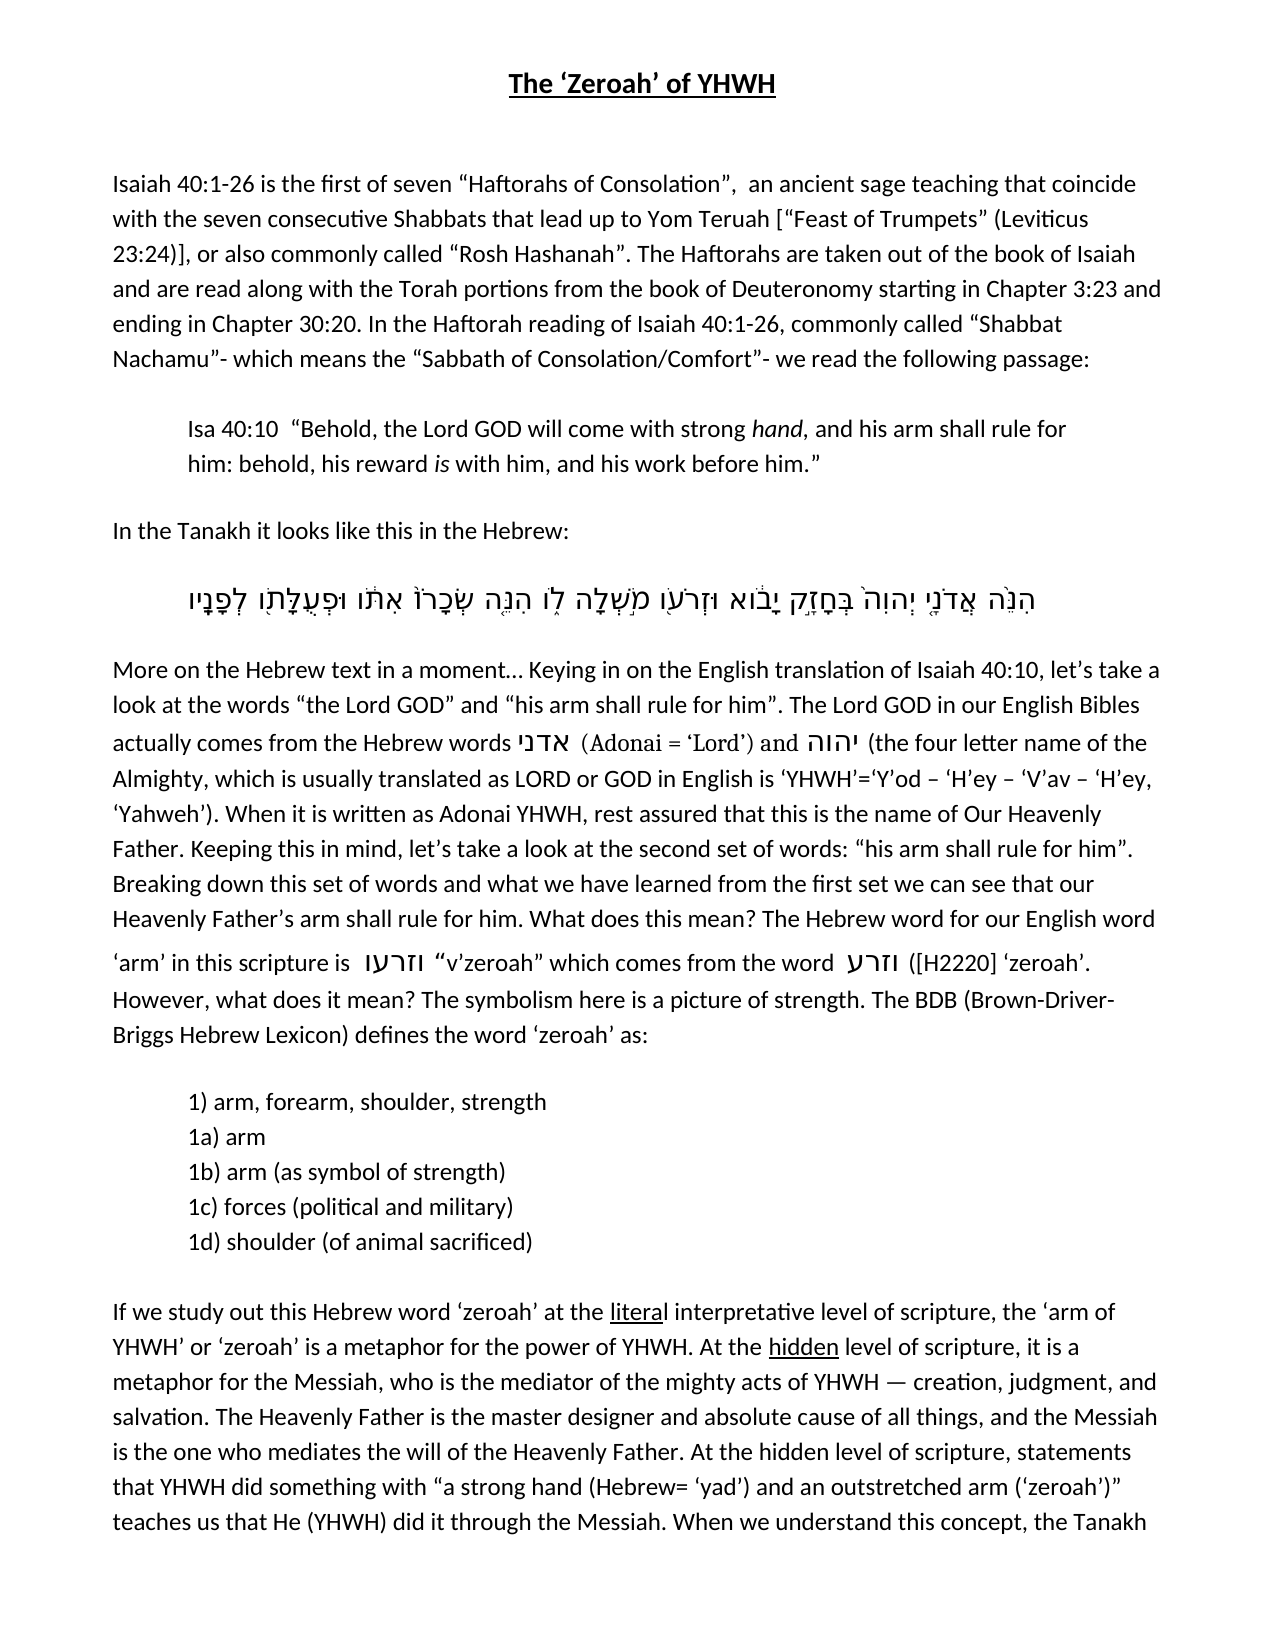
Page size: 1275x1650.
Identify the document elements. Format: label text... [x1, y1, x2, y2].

text In the Tanakh it looks like this in the Hebrew: [112, 516, 1172, 546]
text Isaiah 40:1-26 is the first of seven “Haftorahs of Consolation”, an ancient sage teaching that coincide with the seven consecutive Shabbats that lead up to Yom Teruah [“Feast of Trumpets” (Leviticus 23:24)], or also commonly called “Rosh Hashanah”. The Haftorahs are taken out of the book of Isaiah and are read along with the Torah portions from the book of Deuteronomy starting in Chapter 3:23 and ending in Chapter 30:20. In the Haftorah reading of Isaiah 40:1-26, commonly called “Shabbat Nachamu”- which means the “Sabbath of Consolation/Comfort”- we read the following passage: [112, 168, 1172, 374]
text 1c) forces (political and military) [187, 1191, 1172, 1222]
text הִנֵּ֨ה אֲדֹנָ֤י יְהוִה֙ בְּחָזָ֣ק יָבֹ֔וא וּזְרֹעֹ֖ו מֹ֣שְׁלָה לֹ֑ו הִנֵּ֤ה שְׂכָרֹו֙ אִתֹּ֔ו וּפְעֻלָּתֹ֖ו לְפָנָֽיו [187, 583, 1172, 617]
text 1b) arm (as symbol of strength) [187, 1156, 1172, 1187]
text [112, 1296, 1172, 1537]
text More on the Hebrew text in a moment… Keying in on the English translation of Isaiah 40:10, let’s take a look at the words “the Lord GOD” and “his arm shall rule for him”. The Lord GOD in our English Bibles actually comes from the Hebrew words אדני (Adonai = ‘Lord’) and יהוה (the four letter name of the Almighty, which is usually translated as LORD or GOD in English is ‘YHWH’=‘Y’od – ‘H’ey – ‘V’av – ‘H’ey, ‘Yahweh’). When it is written as Adonai YHWH, rest assured that this is the name of Our Heavenly Father. Keeping this in mind, let’s take a look at the second set of words: “his arm shall rule for him”. Breaking down this set of words and what we have learned from the first set we can see that our Heavenly Father’s arm shall rule for him. What does this mean? The Hebrew word for our English word ‘arm’ in this scripture is וזרעו “v’zeroah” which comes from the word וזרע ([H2220] ‘zeroah’. However, what does it mean? The symbolism here is a picture of strength. The BDB (Brown-Driver-Briggs Hebrew Lexicon) defines the word ‘zeroah’ as: [112, 654, 1172, 1049]
text The ‘Zeroah’ of YHWH [112, 66, 1172, 101]
text 1) arm, forearm, shoulder, strength [187, 1086, 1172, 1117]
text 1a) arm [187, 1121, 1172, 1152]
text Isa 40:10 “Behold, the Lord GOD will come with strong hand, and his arm shall rule for him: behold, his reward is with him, and his work before him.” [187, 413, 1078, 479]
text 1d) shoulder (of animal sacrificed) [187, 1226, 1172, 1257]
